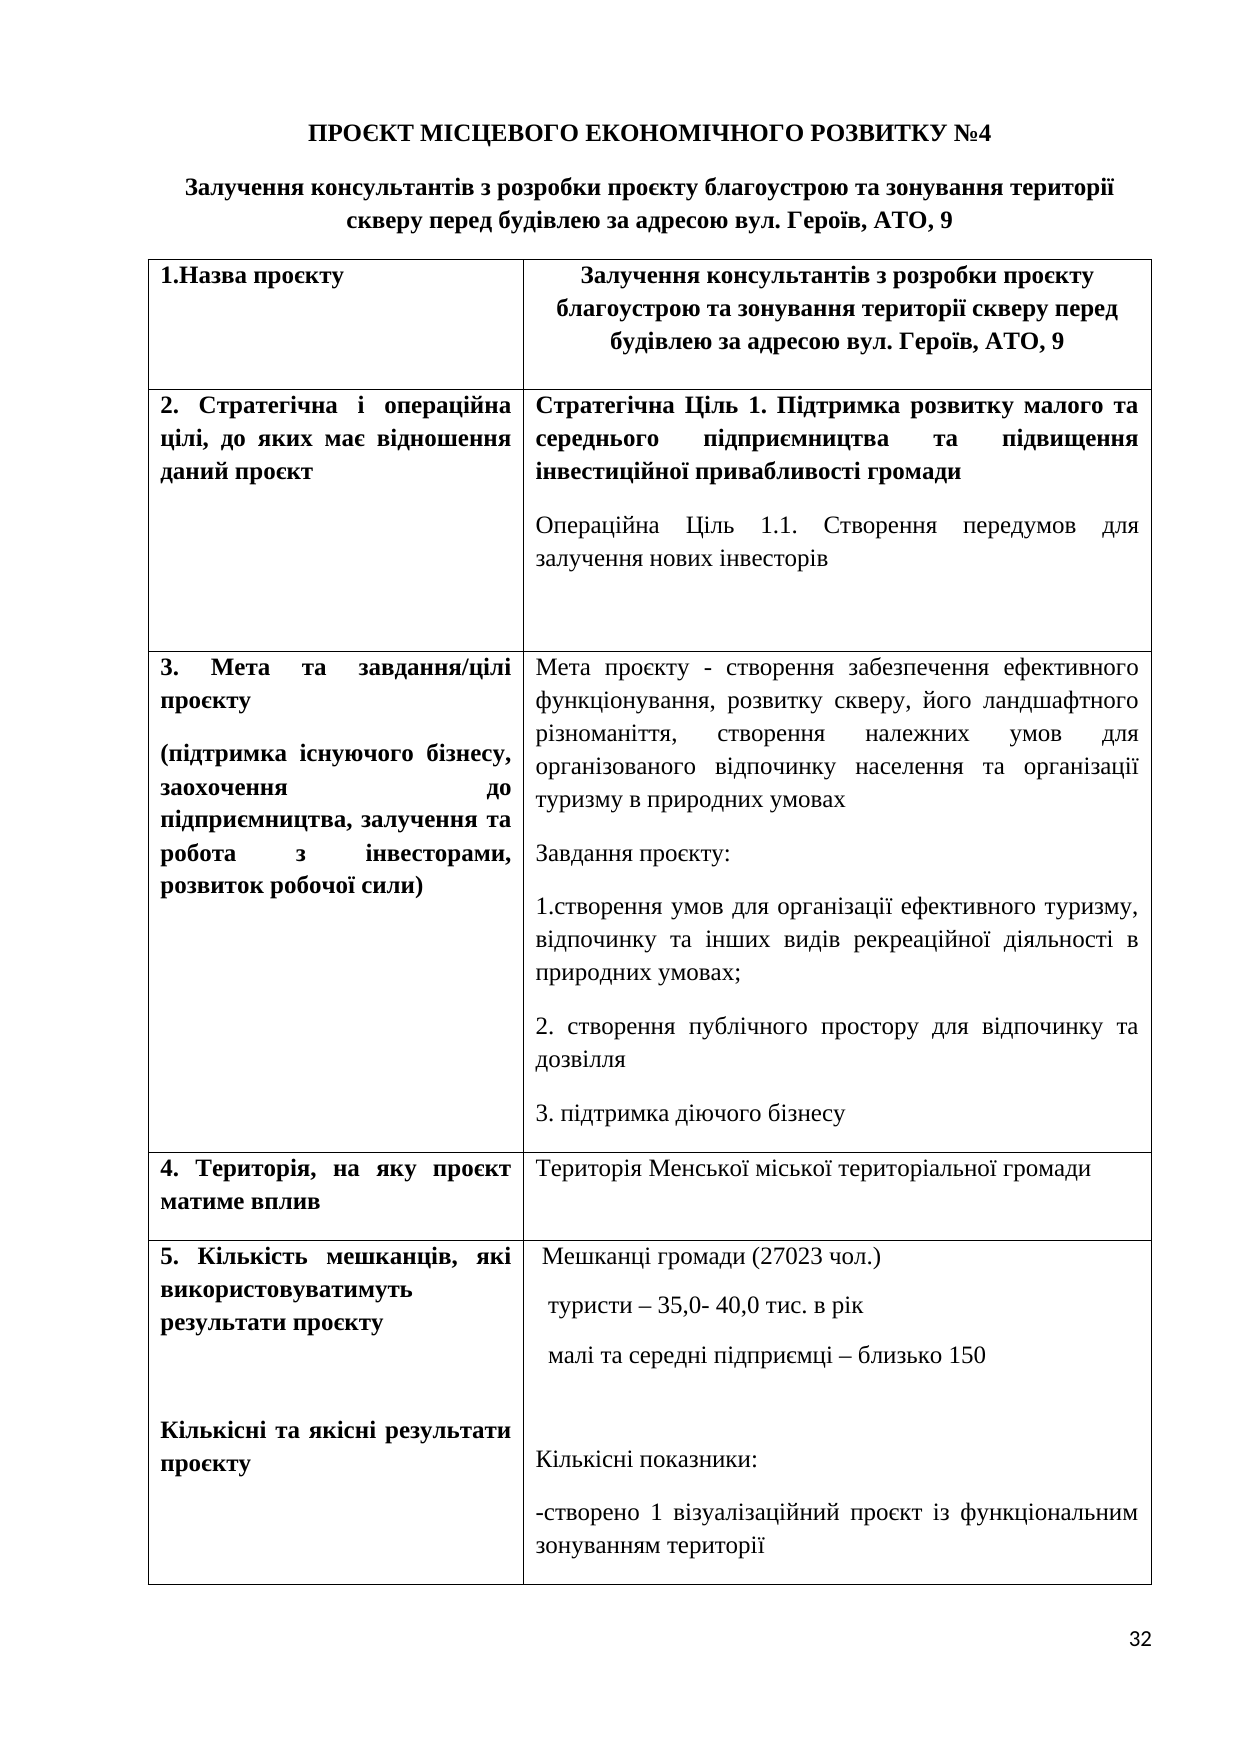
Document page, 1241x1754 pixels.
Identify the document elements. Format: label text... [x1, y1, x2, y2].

table_cell 4. Територія, на яку проєкт матиме вплив [149, 1153, 523, 1240]
table_cell Стратегічна Ціль 1. Підтримка розвитку малого та середнього підприємництва та підвищення інвестиційної привабливості громади Операційна Ціль 1.1. Створення передумов для залучення нових інвесторів [524, 390, 1151, 651]
text Залучення консультантів з розробки проєкту благоустрою та зонування території скверу перед будівлею за адресою вул. Героїв, АТО, 9 [148, 172, 1152, 234]
table_cell 2. Стратегічна і операційна цілі, до яких має відношення даний проєкт [149, 390, 523, 651]
table_cell 3. Мета та завдання/цілі проєкту (підтримка існуючого бізнесу, заохочення до підприємництва, залучення та робота з інвесторами, розвиток робочої сили) [149, 652, 523, 1152]
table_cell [149, 1241, 523, 1584]
table_cell Територія Менської міської територіальної громади [524, 1153, 1151, 1240]
text ПРОЄКТ МІСЦЕВОГО ЕКОНОМІЧНОГО РОЗВИТКУ №4 [148, 118, 1152, 147]
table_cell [524, 1241, 1151, 1584]
table_cell Мета проєкту - створення забезпечення ефективного функціонування, розвитку скверу, його ландшафтного різноманіття, створення належних умов для організованого відпочинку населення та організації туризму в природних умовах Завдання проєкту: 1.створення умов для організації ефективного туризму, відпочинку та інших видів рекреаційної діяльності в природних умовах; 2. створення публічного простору для відпочинку та дозвілля 3. підтримка діючого бізнесу [524, 652, 1151, 1152]
table_header Залучення консультантів з розробки проєкту благоустрою та зонування території скверу перед будівлею за адресою вул. Героїв, АТО, 9 [524, 260, 1151, 389]
table_header 1.Назва проєкту [149, 260, 523, 389]
